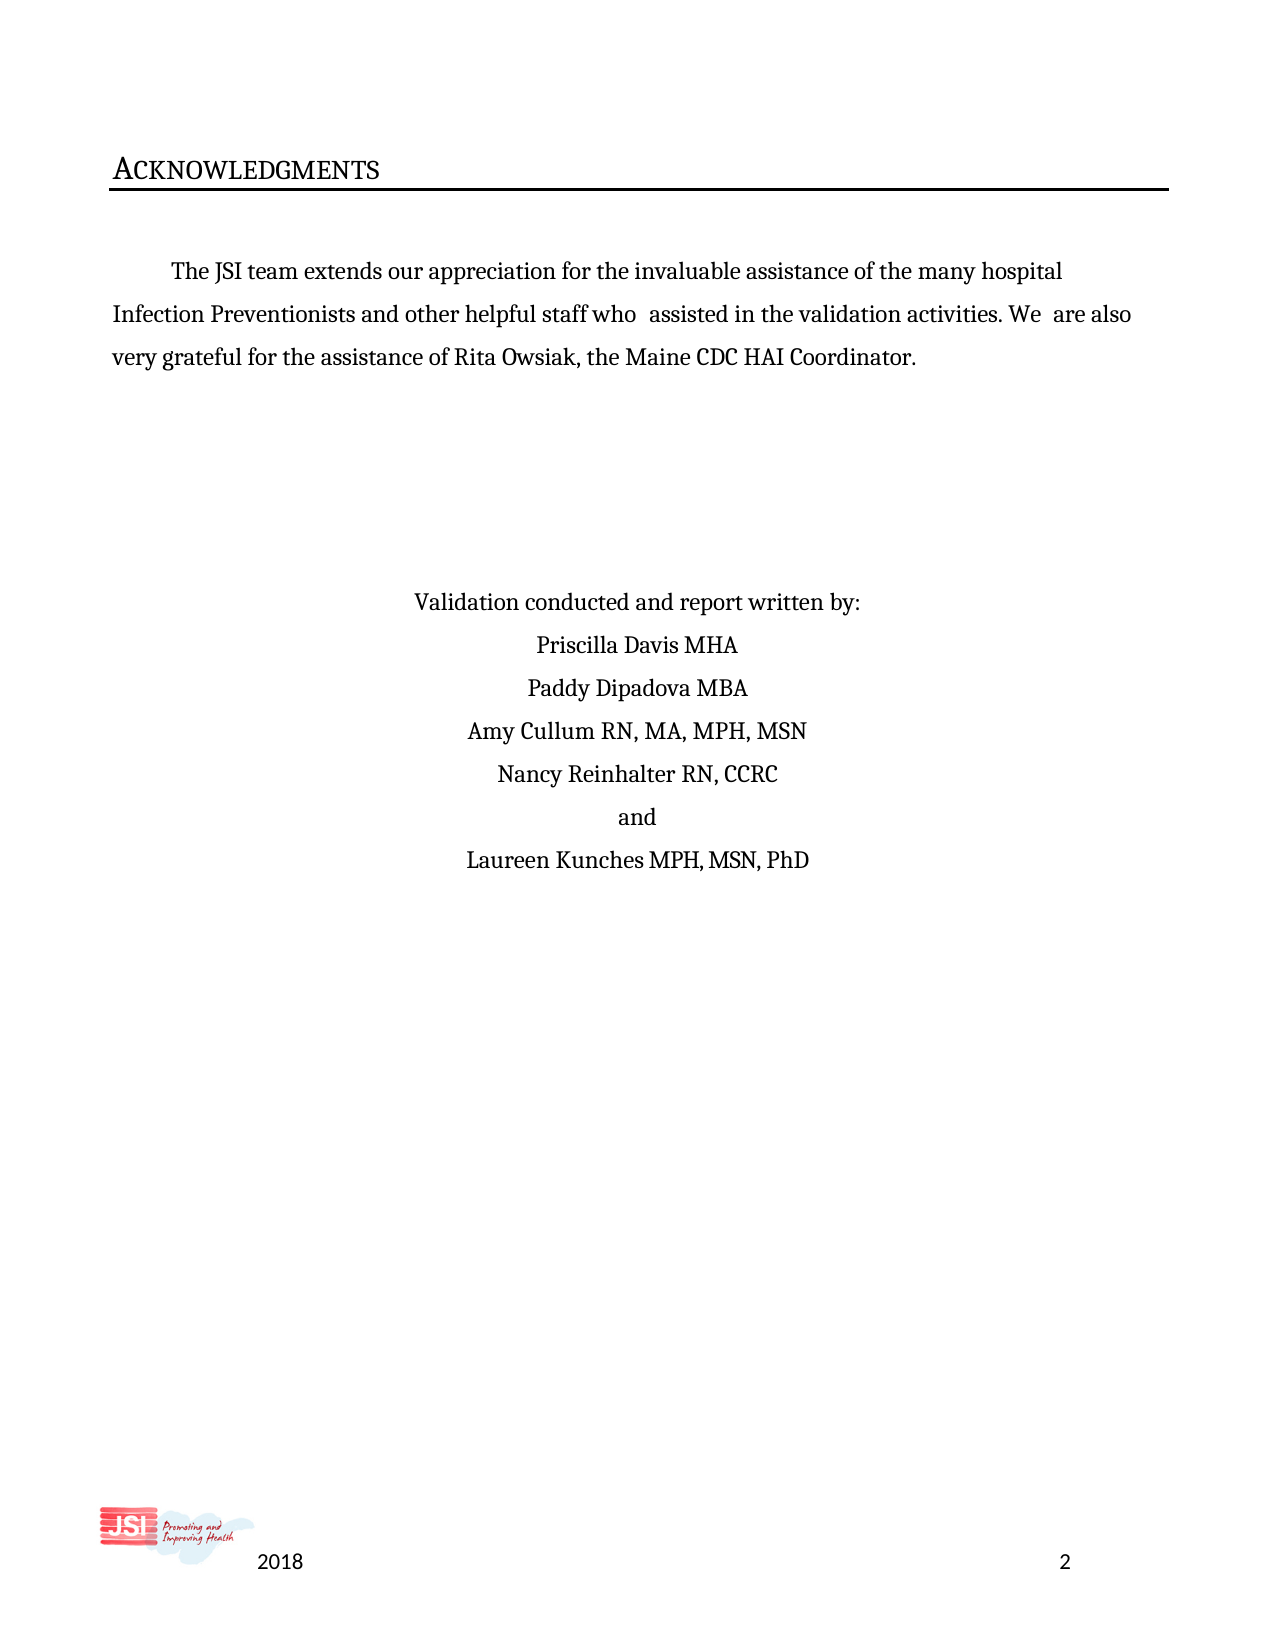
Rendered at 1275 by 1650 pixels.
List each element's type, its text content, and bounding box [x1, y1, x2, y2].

subtitle ACKNOWLEDGMENTS [112, 150, 1179, 188]
text Paddy Dipadova MBA [96, 674, 1179, 702]
subtitle Validation conducted and report written by: [402, 587, 872, 616]
text Laureen Kunches MPH, MSN, PhD [96, 846, 1179, 875]
text The JSI team extends our appreciation for the invaluable assistance of the many hospital Infection Preventionists and other helpful staff who assisted in the validation activities. We are also very grateful for the assistance of Rita Owsiak, the Maine CDC HAI Coordinator. [112, 257, 1136, 372]
text and [494, 803, 781, 832]
text Nancy Reinhalter RN, CCRC [96, 760, 1179, 789]
text Priscilla Davis MHA [321, 631, 953, 659]
text Amy Cullum RN, MA, MPH, MSN [96, 717, 1179, 746]
picture [95, 1500, 257, 1570]
